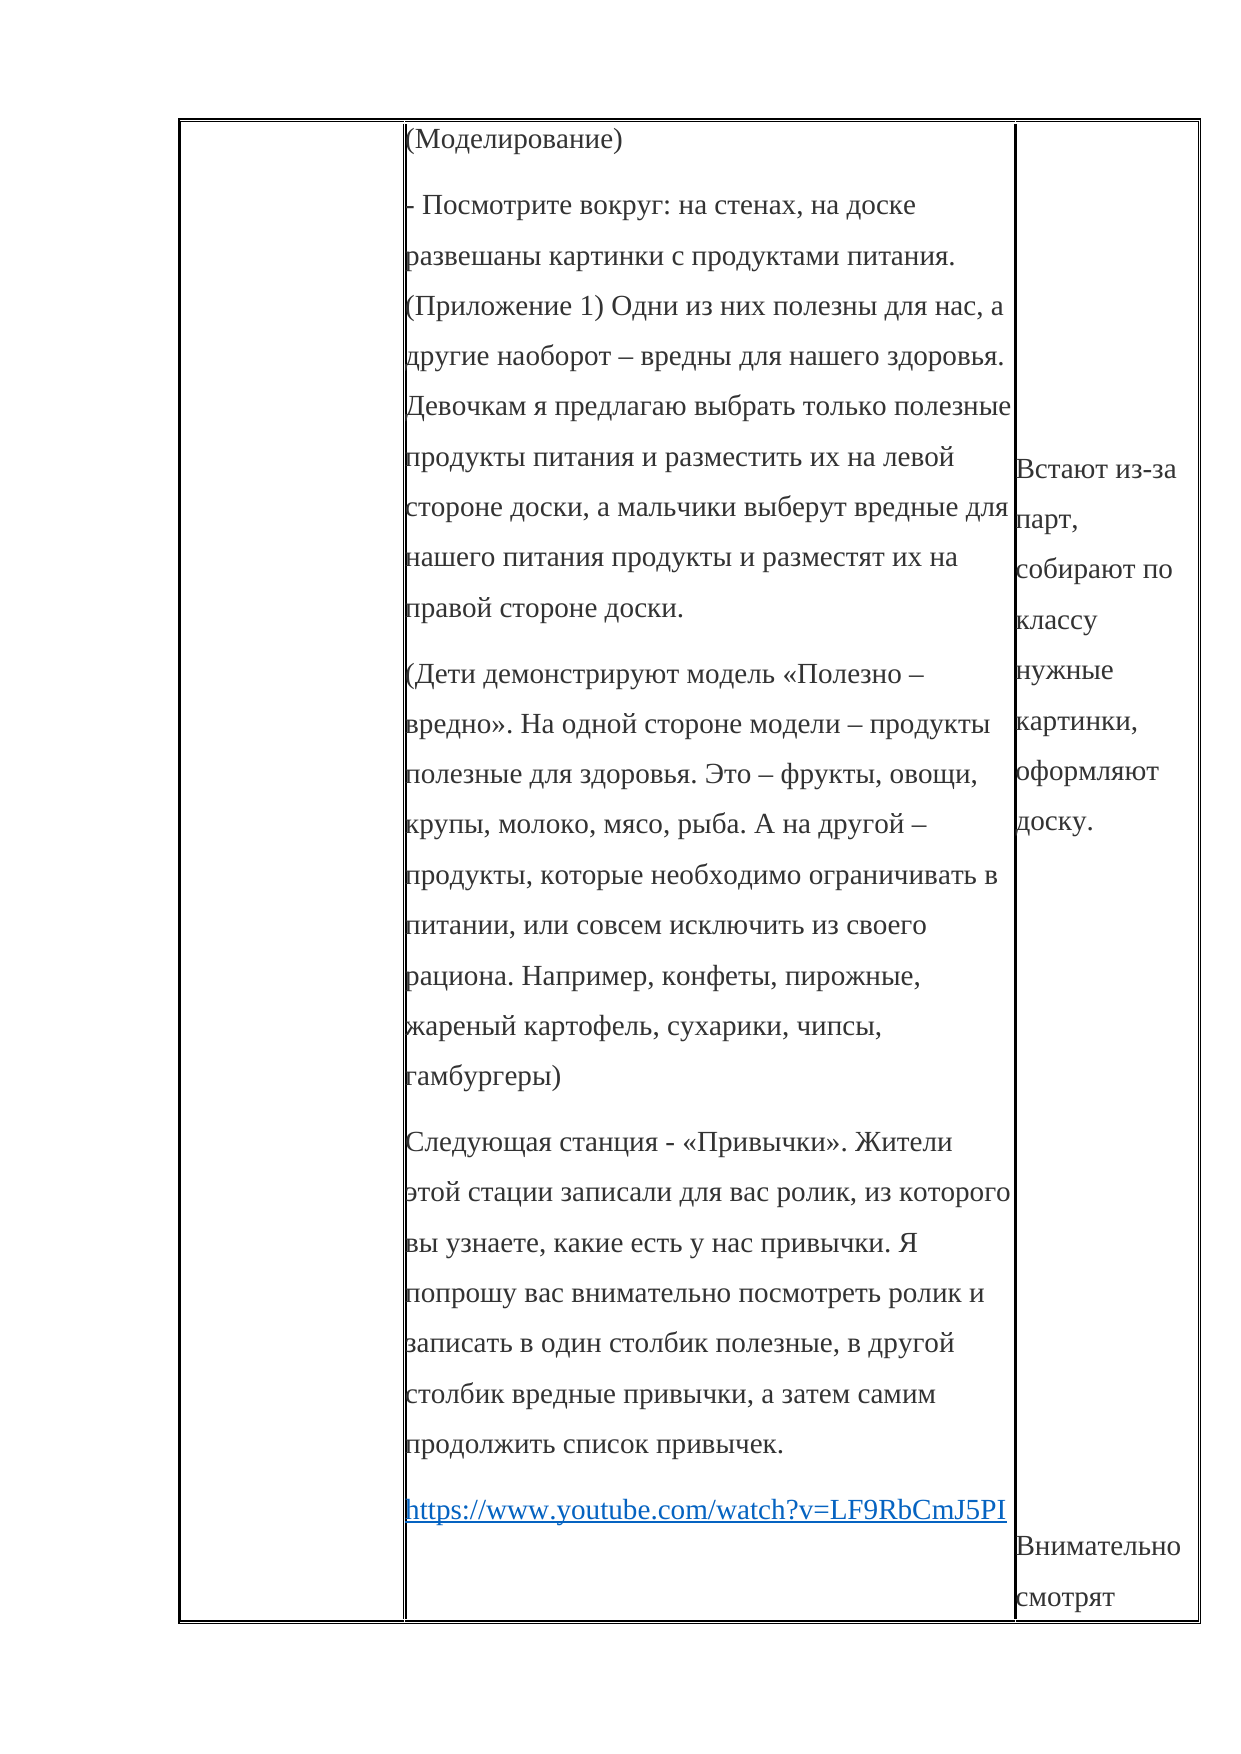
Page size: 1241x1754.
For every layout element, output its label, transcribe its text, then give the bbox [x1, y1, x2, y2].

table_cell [405, 122, 1015, 1620]
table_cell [1015, 122, 1198, 1620]
table_cell Деятельностный [181, 120, 405, 1620]
